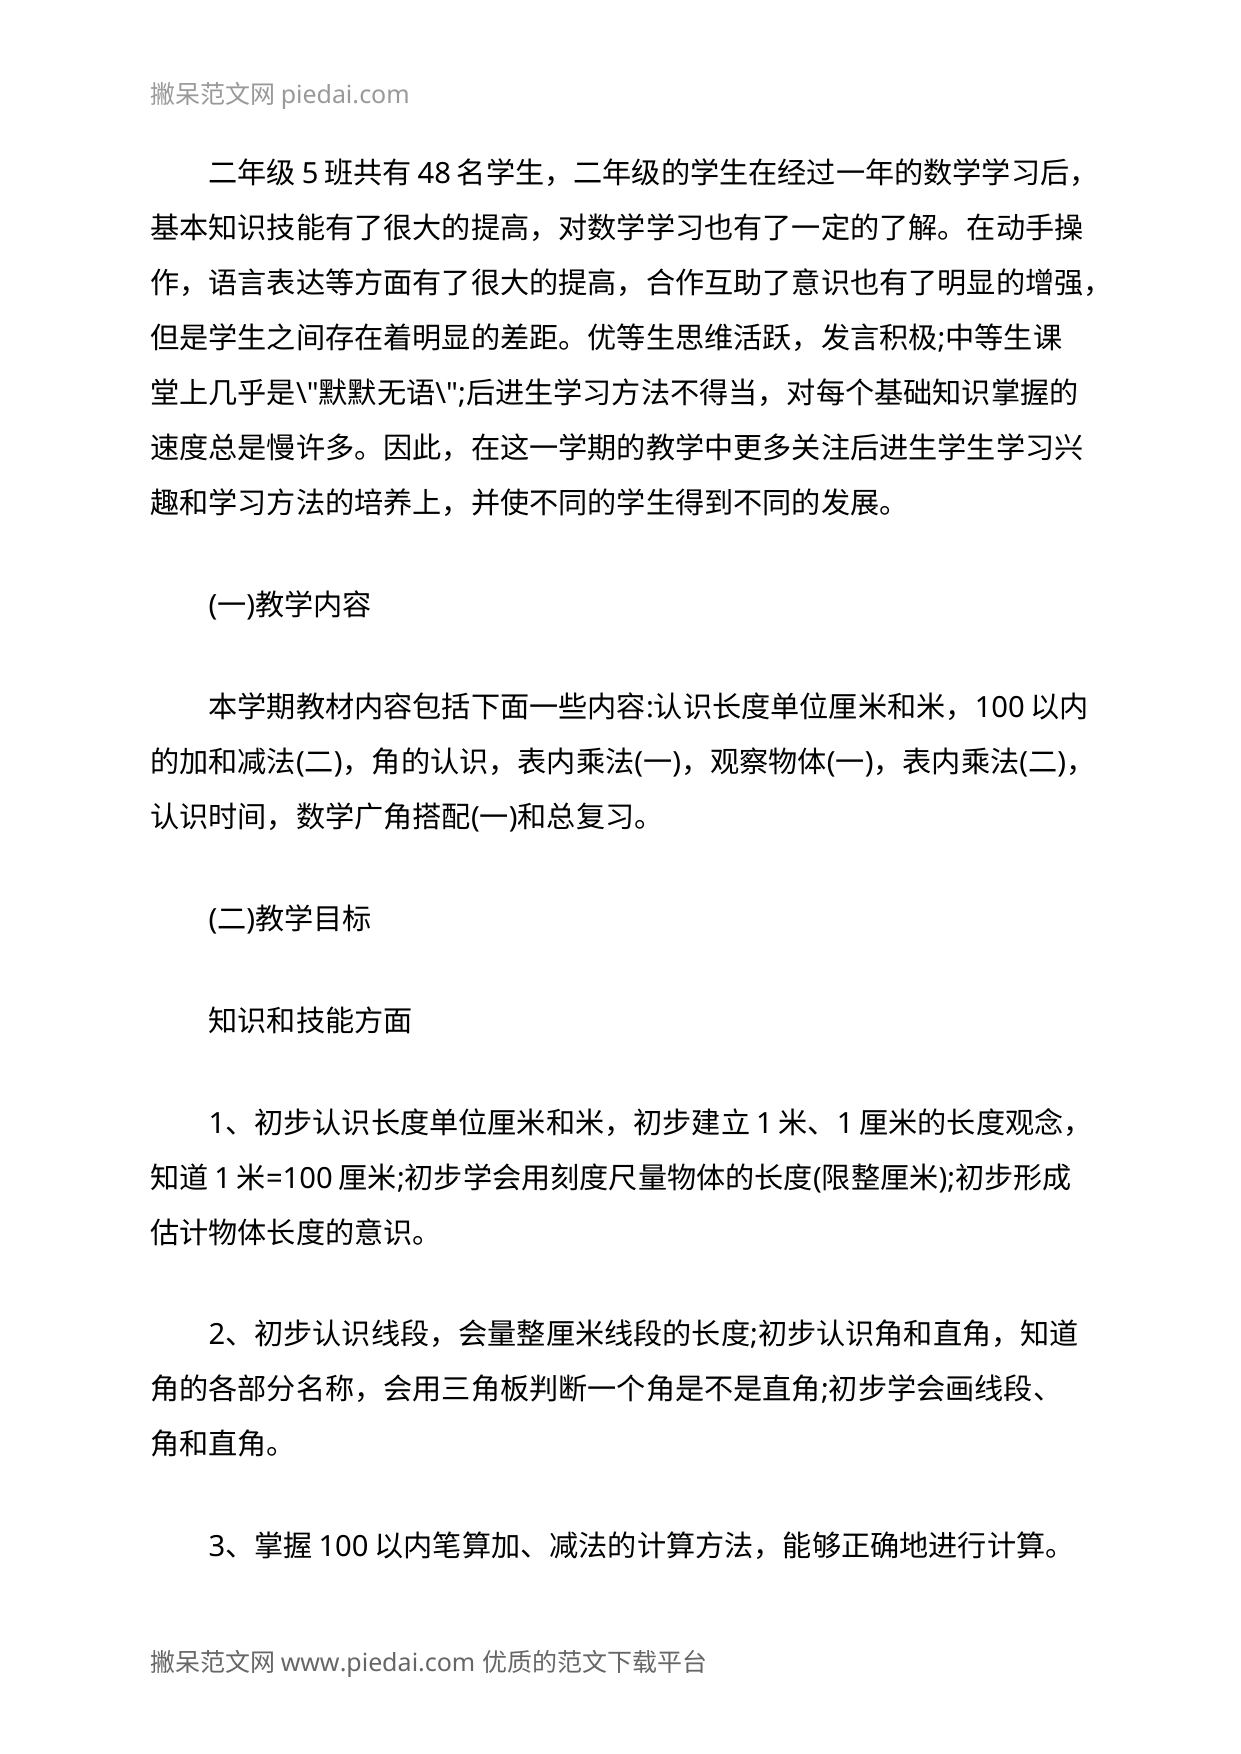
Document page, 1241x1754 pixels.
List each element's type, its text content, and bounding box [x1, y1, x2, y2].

text (二)教学目标 [150, 895, 1090, 938]
text 1、初步认识长度单位厘米和米，初步建立1米、1厘米的长度观念，知道1米=100厘米;初步学会用刻度尺量物体的长度(限整厘米);初步形成估计物体长度的意识。 [150, 1099, 1090, 1251]
text 2、初步认识线段，会量整厘米线段的长度;初步认识角和直角，知道角的各部分名称，会用三角板判断一个角是不是直角;初步学会画线段、角和直角。 [150, 1311, 1090, 1463]
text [150, 1523, 1090, 1565]
text 知识和技能方面 [150, 997, 1090, 1040]
text 二年级5班共有48名学生，二年级的学生在经过一年的数学学习后，基本知识技能有了很大的提高，对数学学习也有了一定的了解。在动手操作，语言表达等方面有了很大的提高，合作互助了意识也有了明显的增强，但是学生之间存在着明显的差距。优等生思维活跃，发言积极;中等生课堂上几乎是\"默默无语\";后进生学习方法不得当，对每个基础知识掌握的速度总是慢许多。因此，在这一学期的教学中更多关注后进生学生学习兴趣和学习方法的培养上，并使不同的学生得到不同的发展。 [150, 150, 1090, 522]
text (一)教学内容 [150, 581, 1090, 624]
text 本学期教材内容包括下面一些内容:认识长度单位厘米和米，100以内的加和减法(二)，角的认识，表内乘法(一)，观察物体(一)，表内乘法(二)，认识时间，数学广角搭配(一)和总复习。 [150, 683, 1090, 836]
